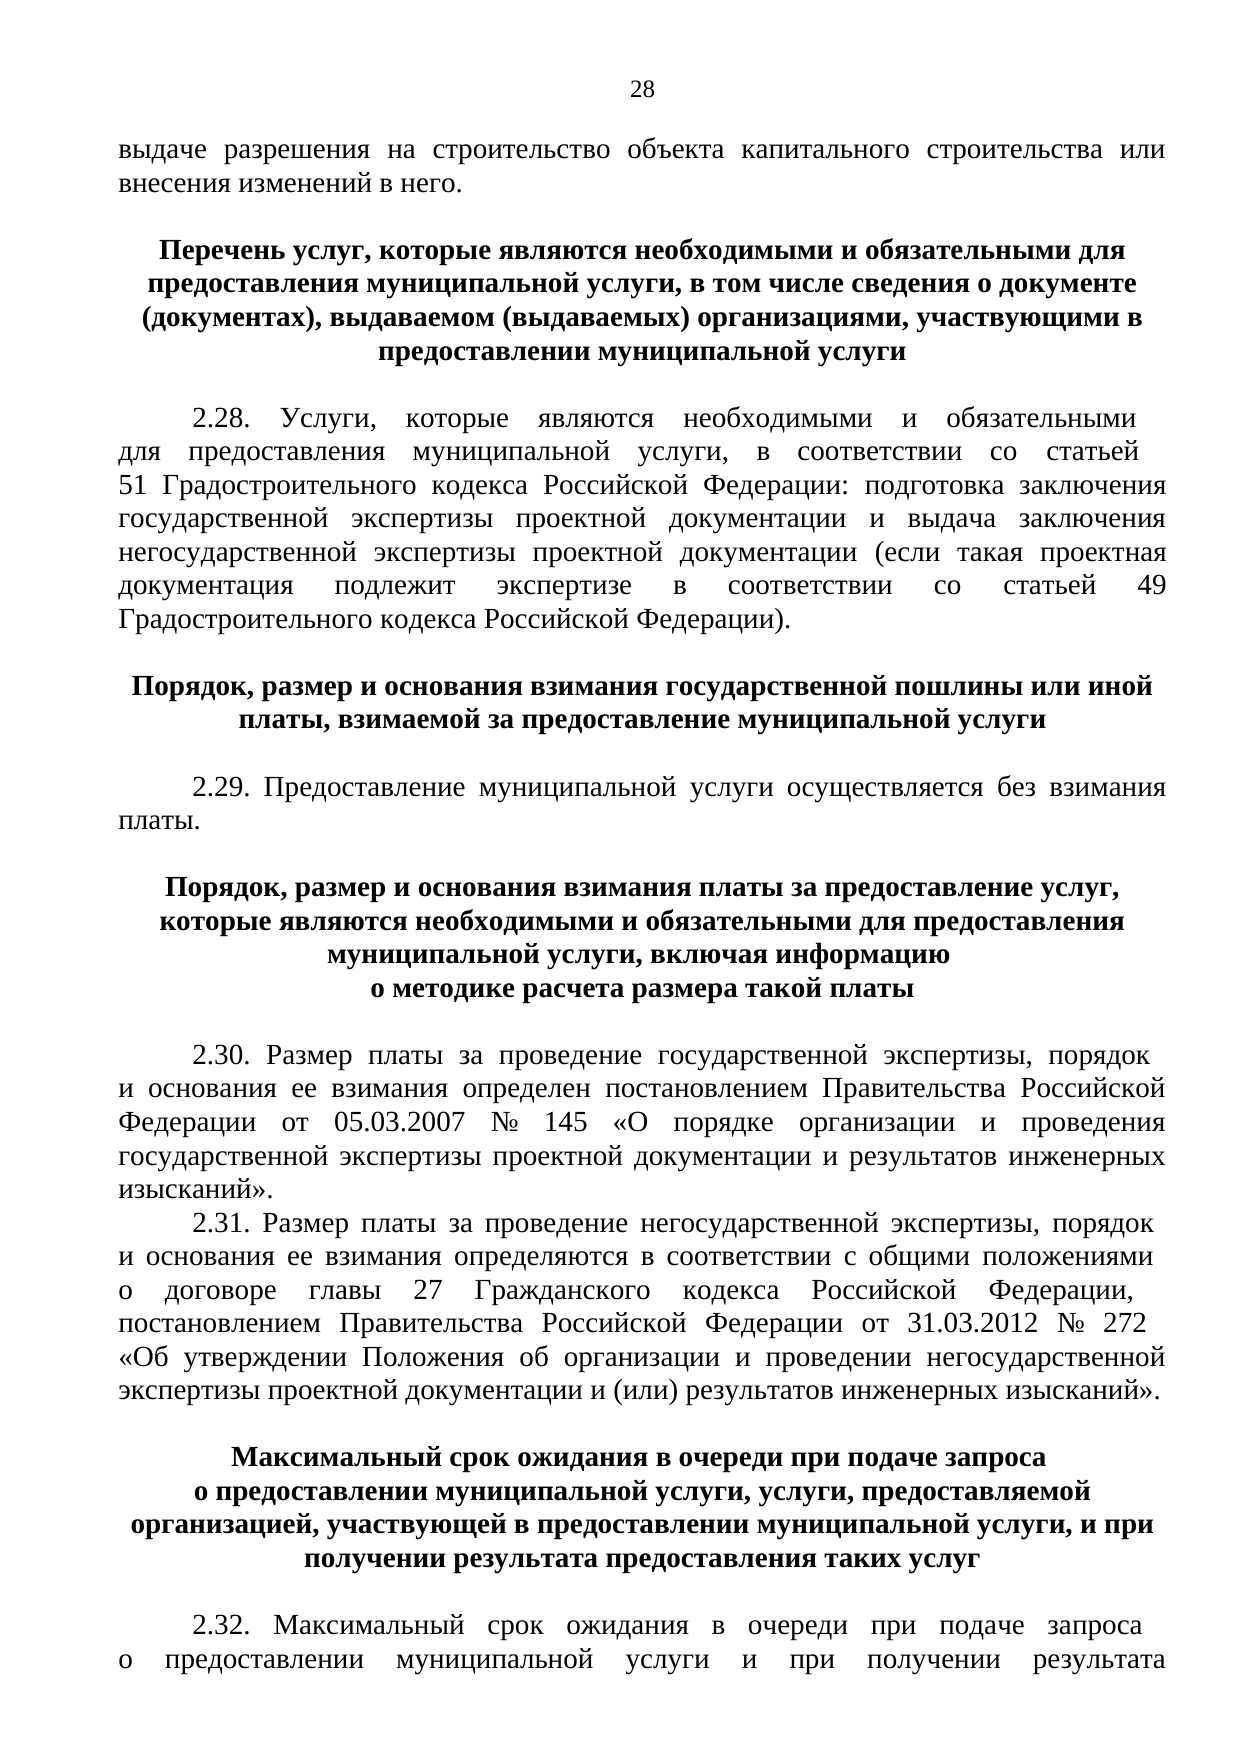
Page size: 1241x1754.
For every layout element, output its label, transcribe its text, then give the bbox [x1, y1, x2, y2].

text 2.30. Размер платы за проведение государственной экспертизы, порядок и основания ее взимания определен постановлением Правительства Российской Федерации от 05.03.2007 № 145 «О порядке организации и проведения государственной экспертизы проектной документации и результатов инженерных изысканий». [118, 1037, 1167, 1205]
text Перечень услуг, которые являются необходимыми и обязательными для предоставления муниципальной услуги, в том числе сведения о документе (документах), выдаваемом (выдаваемых) организациями, участвующими в предоставлении муниципальной услуги [118, 232, 1167, 366]
text Порядок, размер и основания взимания платы за предоставление услуг, которые являются необходимыми и обязательными для предоставления муниципальной услуги, включая информацию о методике расчета размера такой платы [118, 869, 1167, 1003]
text 2.28. Услуги, которые являются необходимыми и обязательными для предоставления муниципальной услуги, в соответствии со статьей 51 Градостроительного кодекса Российской Федерации: подготовка заключения государственной экспертизы проектной документации и выдача заключения негосударственной экспертизы проектной документации (если такая проектная документация подлежит экспертизе в соответствии со статьей 49 Градостроительного кодекса Российской Федерации). [118, 400, 1167, 634]
text 2.31. Размер платы за проведение негосударственной экспертизы, порядок и основания ее взимания определяются в соответствии с общими положениями о договоре главы 27 Гражданского кодекса Российской Федерации, постановлением Правительства Российской Федерации от 31.03.2012 № 272 «Об утверждении Положения об организации и проведении негосударственной экспертизы проектной документации и (или) результатов инженерных изысканий». [118, 1205, 1167, 1406]
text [118, 131, 1167, 198]
text 2.29. Предоставление муниципальной услуги осуществляется без взимания платы. [118, 769, 1167, 836]
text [118, 1607, 1167, 1674]
text Порядок, размер и основания взимания государственной пошлины или иной платы, взимаемой за предоставление муниципальной услуги [118, 668, 1167, 735]
text Максимальный срок ожидания в очереди при подаче запроса о предоставлении муниципальной услуги, услуги, предоставляемой организацией, участвующей в предоставлении муниципальной услуги, и при получении результата предоставления таких услуг [118, 1439, 1167, 1574]
